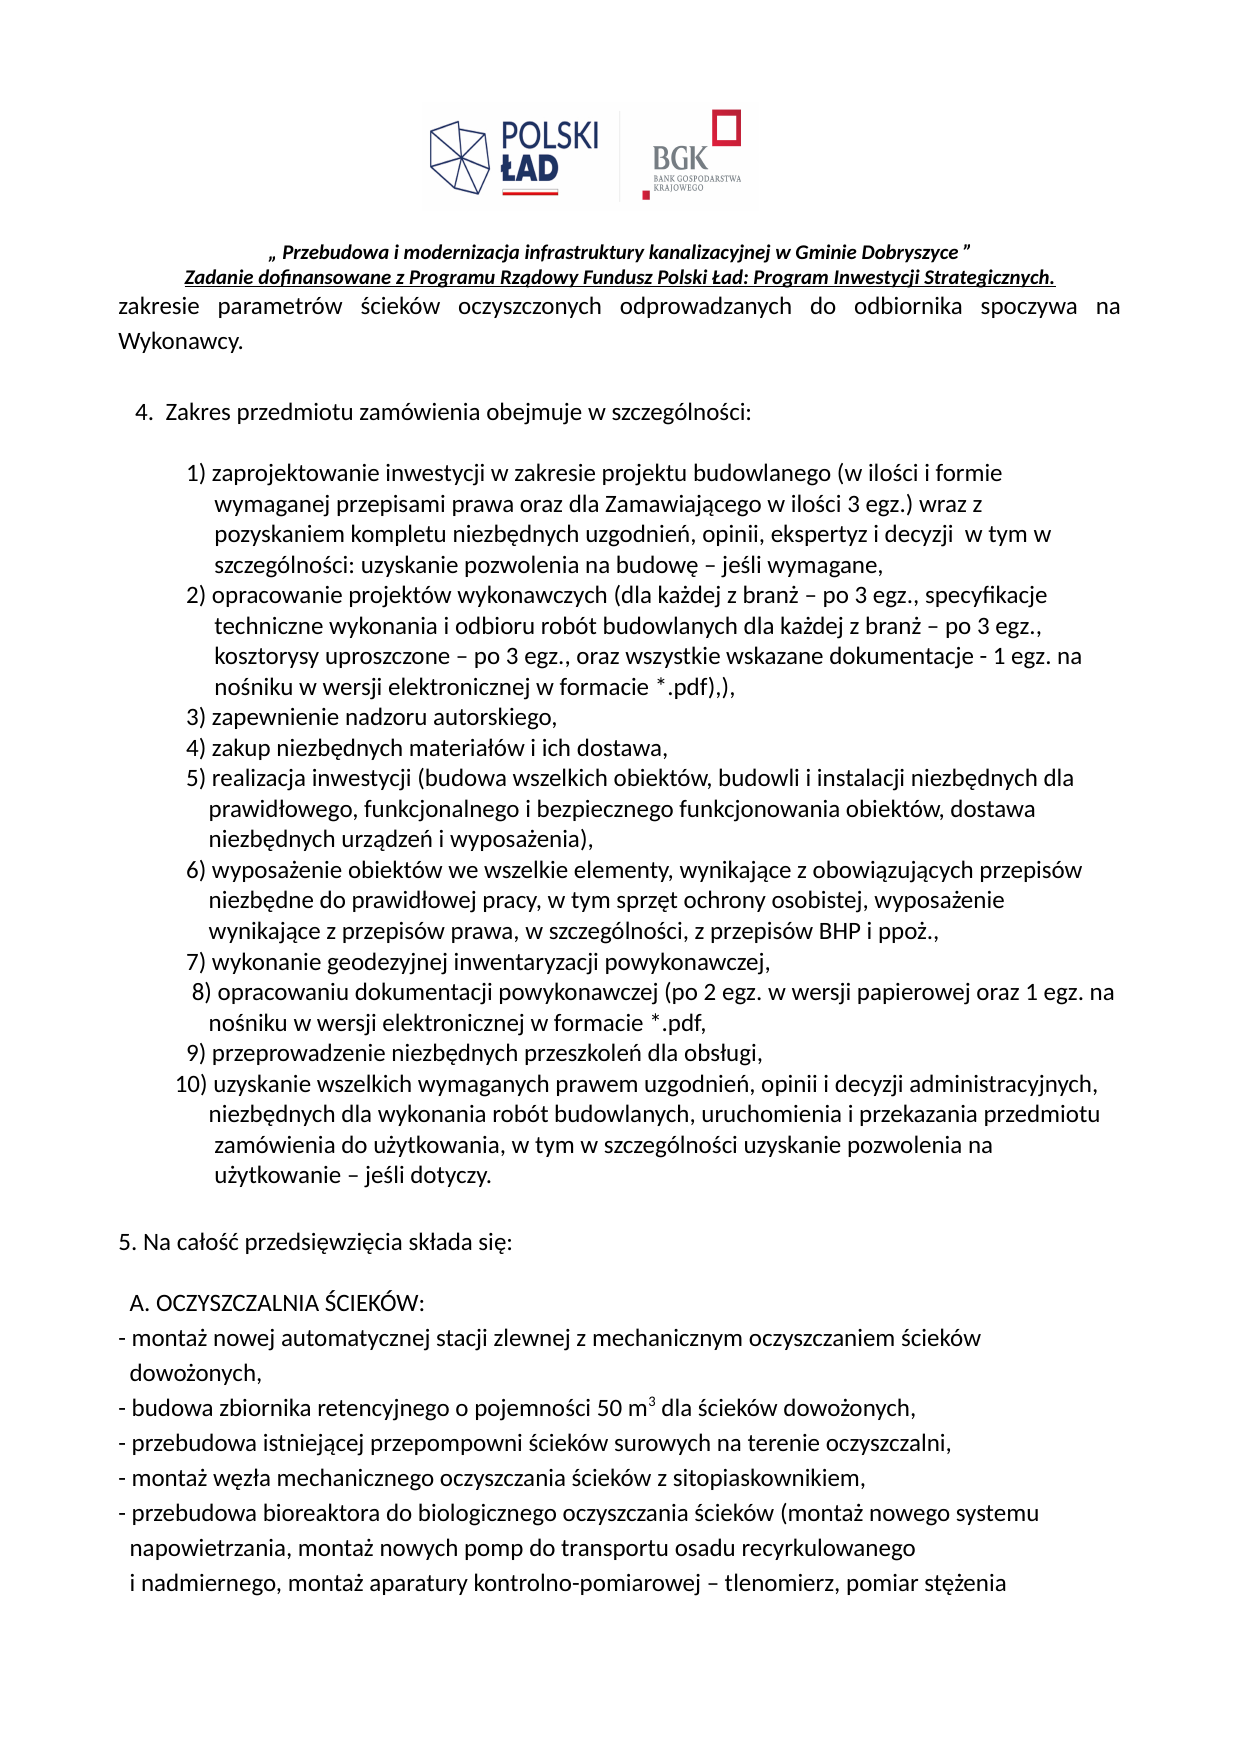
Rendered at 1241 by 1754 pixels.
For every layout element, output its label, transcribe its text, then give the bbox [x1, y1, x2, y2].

text 9) przeprowadzenie niezbędnych przeszkoleń dla obsługi, [118, 1037, 1122, 1068]
text - przebudowa istniejącej przepompowni ścieków surowych na terenie oczyszczalni, [118, 1427, 1122, 1458]
text niezbędne do prawidłowej pracy, w tym sprzęt ochrony osobistej, wyposażenie [118, 884, 1122, 915]
text napowietrzania, montaż nowych pomp do transportu osadu recyrkulowanego [118, 1532, 1122, 1563]
text techniczne wykonania i odbioru robót budowlanych dla każdej z branż – po 3 egz., [118, 610, 1122, 640]
text - przebudowa bioreaktora do biologicznego oczyszczania ścieków (montaż nowego systemu [118, 1497, 1122, 1528]
text A. OCZYSZCZALNIA ŚCIEKÓW: [118, 1287, 1122, 1318]
text prawidłowego, funkcjonalnego i bezpiecznego funkcjonowania obiektów, dostawa [118, 793, 1122, 823]
text 1) zaprojektowanie inwestycji w zakresie projektu budowlanego (w ilości i formie [118, 457, 1122, 488]
text 4) zakup niezbędnych materiałów i ich dostawa, [118, 732, 1122, 762]
text 8) opracowaniu dokumentacji powykonawczej (po 2 egz. w wersji papierowej oraz 1 egz. na [118, 976, 1122, 1007]
text dowożonych, [118, 1357, 1122, 1388]
text 10) uzyskanie wszelkich wymaganych prawem uzgodnień, opinii i decyzji administracyjnych, [118, 1068, 1122, 1098]
text 3) zapewnienie nadzoru autorskiego, [118, 701, 1122, 732]
text niezbędnych dla wykonania robót budowlanych, uruchomienia i przekazania przedmiotu [118, 1098, 1122, 1129]
text kosztorysy uproszczone – po 3 egz., oraz wszystkie wskazane dokumentacje - 1 egz. na [118, 640, 1122, 671]
text - budowa zbiornika retencyjnego o pojemności 50 m3 dla ścieków dowożonych, [118, 1392, 1122, 1423]
text pozyskaniem kompletu niezbędnych uzgodnień, opinii, ekspertyz i decyzji w tym w [118, 518, 1122, 549]
text 2) opracowanie projektów wykonawczych (dla każdej z branż – po 3 egz., specyfikacje [118, 579, 1122, 610]
text - montaż węzła mechanicznego oczyszczania ścieków z sitopiaskownikiem, [118, 1462, 1122, 1493]
text - montaż nowej automatycznej stacji zlewnej z mechanicznym oczyszczaniem ścieków [118, 1322, 1122, 1353]
text niezbędnych urządzeń i wyposażenia), [118, 823, 1122, 854]
picture [421, 102, 760, 211]
text 7) wykonanie geodezyjnej inwentaryzacji powykonawczej, [118, 946, 1122, 976]
text 4. Zakres przedmiotu zamówienia obejmuje w szczególności: [118, 396, 1122, 427]
text 5) realizacja inwestycji (budowa wszelkich obiektów, budowli i instalacji niezbędnych dla [118, 762, 1122, 793]
text i nadmiernego, montaż aparatury kontrolno-pomiarowej – tlenomierz, pomiar stężenia [118, 1567, 1122, 1598]
text szczególności: uzyskanie pozwolenia na budowę – jeśli wymagane, [118, 549, 1122, 579]
text nośniku w wersji elektronicznej w formacie *.pdf, [118, 1007, 1122, 1037]
text 5. Na całość przedsięwzięcia składa się: [118, 1226, 1122, 1257]
text wymaganej przepisami prawa oraz dla Zamawiającego w ilości 3 egz.) wraz z [118, 488, 1122, 518]
text zamówienia do użytkowania, w tym w szczególności uzyskanie pozwolenia na [118, 1129, 1122, 1159]
text wynikające z przepisów prawa, w szczególności, z przepisów BHP i ppoż., [118, 915, 1122, 946]
text nośniku w wersji elektronicznej w formacie *.pdf),), [118, 671, 1122, 701]
text użytkowanie – jeśli dotyczy. [118, 1159, 1122, 1190]
text 6) wyposażenie obiektów we wszelkie elementy, wynikające z obowiązujących przepisów [118, 854, 1122, 884]
